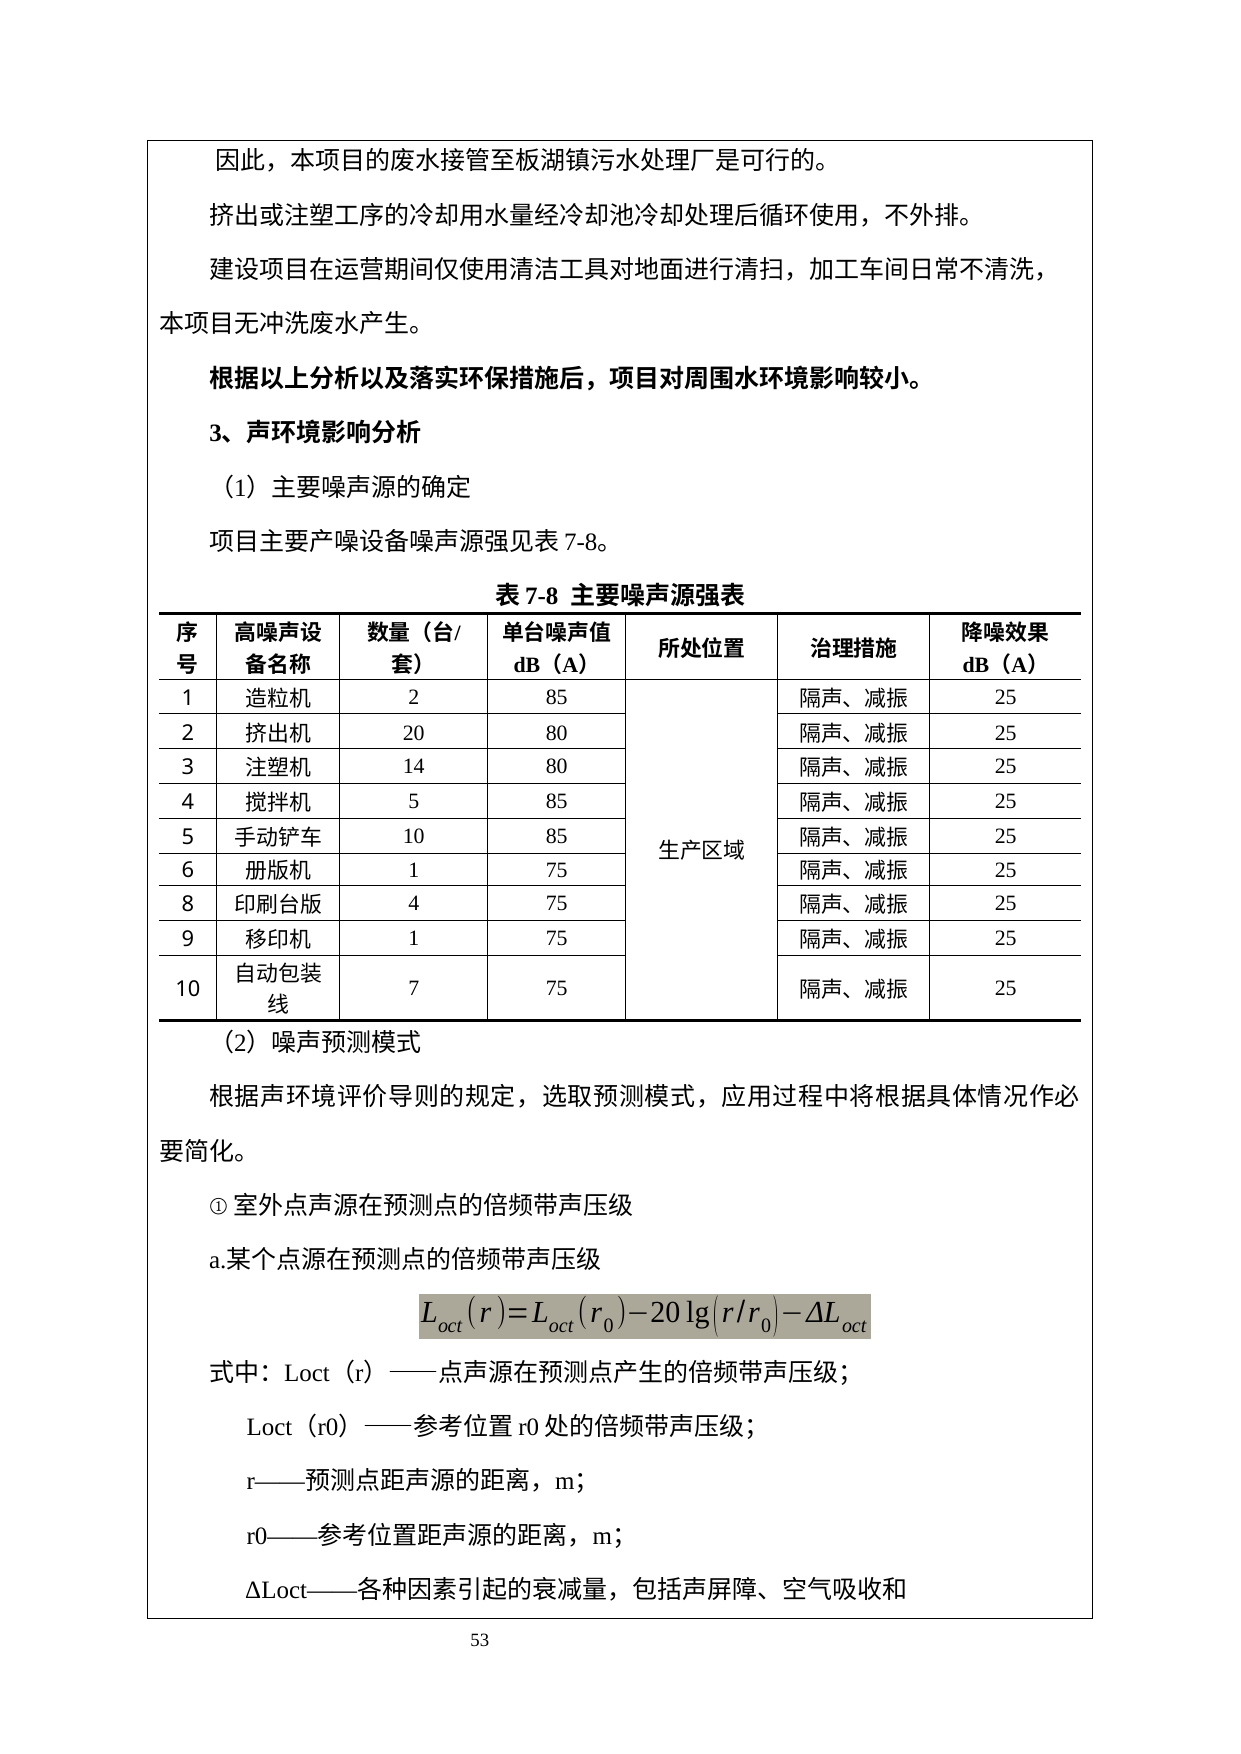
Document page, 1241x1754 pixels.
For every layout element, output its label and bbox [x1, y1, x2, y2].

table_header [148, 141, 1092, 1618]
